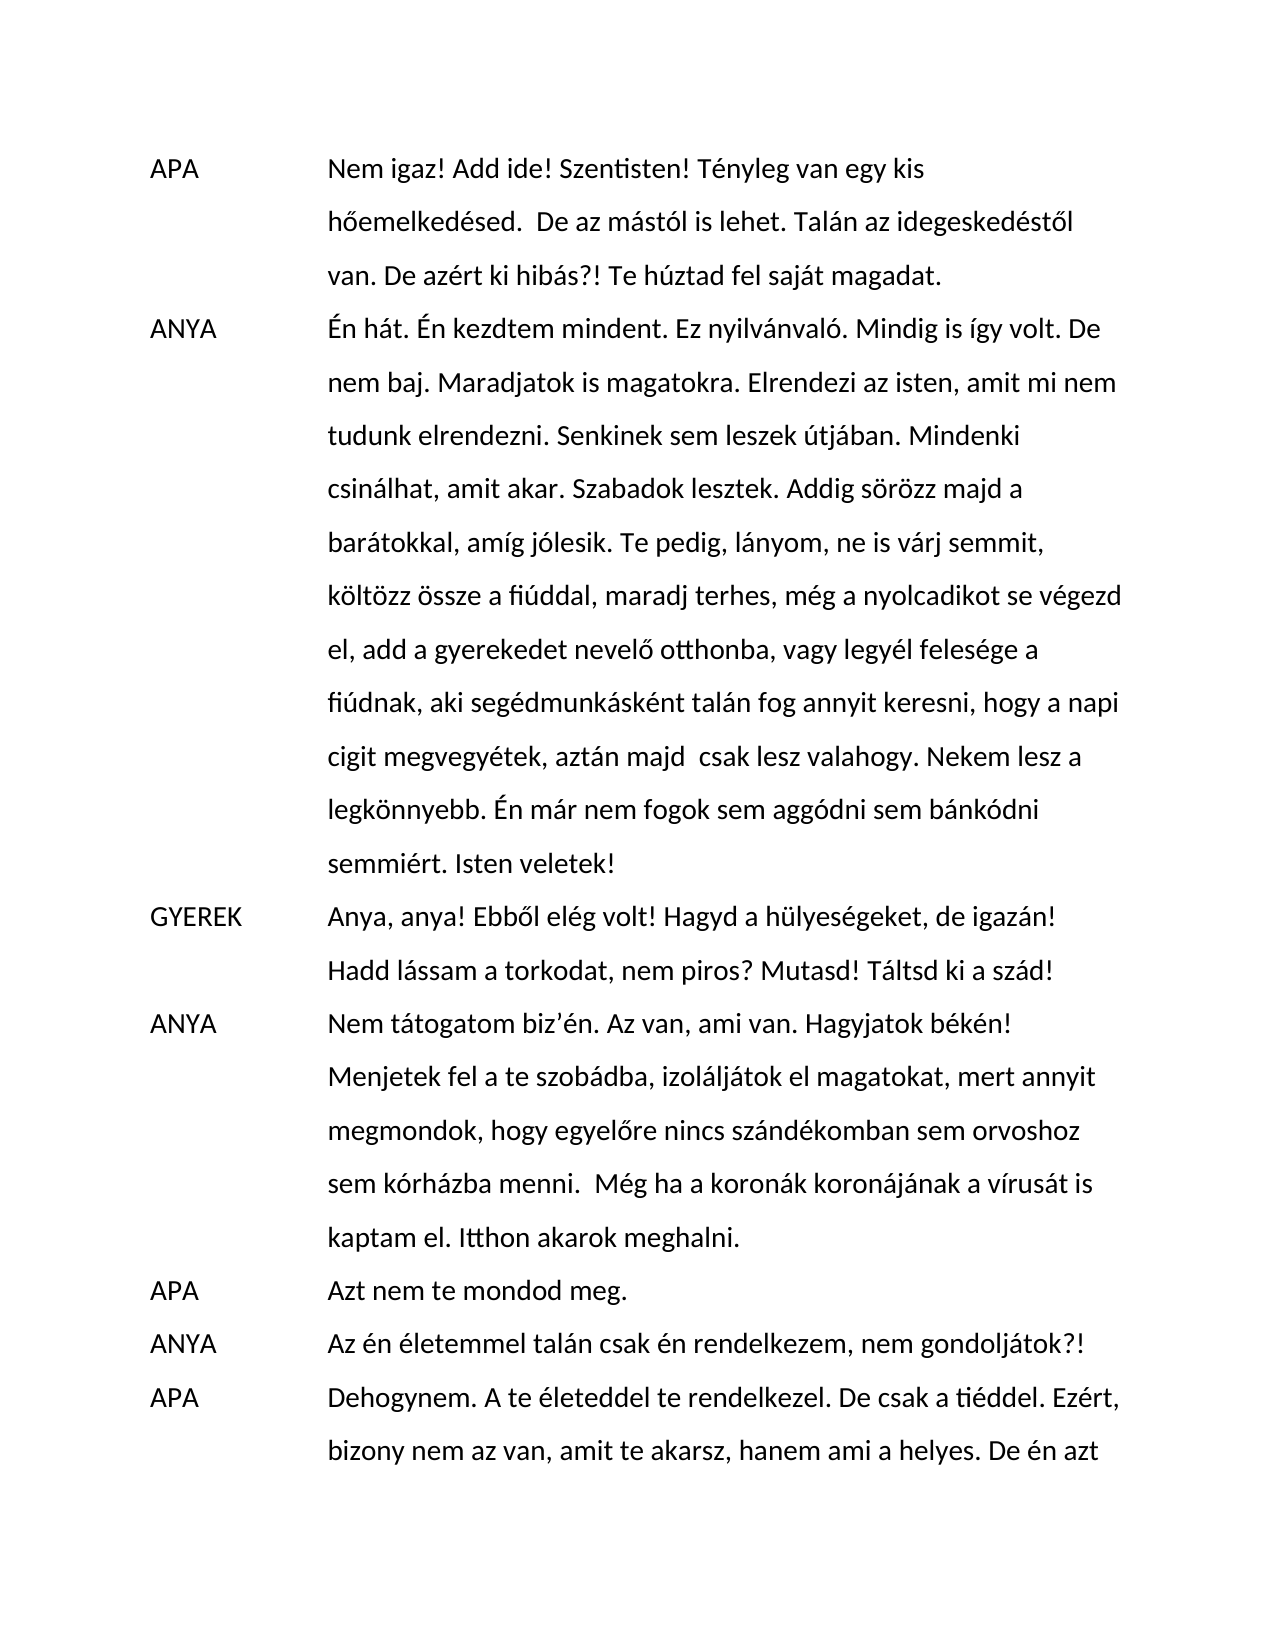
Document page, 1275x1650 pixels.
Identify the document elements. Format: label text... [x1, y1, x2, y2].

text APA Nem igaz! Add ide! Szentisten! Tényleg van egy kis hőemelkedésed. De az mástól is lehet. Talán az idegeskedéstől van. De azért ki hibás?! Te húztad fel saját magadat. [150, 150, 1125, 292]
text ANYA Az én életemmel talán csak én rendelkezem, nem gondoljátok?! [150, 1326, 1125, 1361]
text ANYA Nem tátogatom biz’én. Az van, ami van. Hagyjatok békén! Menjetek fel a te szobádba, izoláljátok el magatokat, mert annyit megmondok, hogy egyelőre nincs szándékomban sem orvoshoz sem kórházba menni. Még ha a koronák koronájának a vírusát is kaptam el. Itthon akarok meghalni. [150, 1005, 1125, 1254]
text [150, 1379, 1125, 1468]
text APA Azt nem te mondod meg. [150, 1272, 1125, 1308]
text GYEREK Anya, anya! Ebből elég volt! Hagyd a hülyeségeket, de igazán! Hadd lássam a torkodat, nem piros? Mutasd! Táltsd ki a szád! [150, 898, 1125, 987]
text ANYA Én hát. Én kezdtem mindent. Ez nyilvánvaló. Mindig is így volt. De nem baj. Maradjatok is magatokra. Elrendezi az isten, amit mi nem tudunk elrendezni. Senkinek sem leszek útjában. Mindenki csinálhat, amit akar. Szabadok lesztek. Addig sörözz majd a barátokkal, amíg jólesik. Te pedig, lányom, ne is várj semmit, költözz össze a fiúddal, maradj terhes, még a nyolcadikot se végezd el, add a gyerekedet nevelő otthonba, vagy legyél felesége a fiúdnak, aki segédmunkásként talán fog annyit keresni, hogy a napi cigit megvegyétek, aztán majd csak lesz valahogy. Nekem lesz a legkönnyebb. Én már nem fogok sem aggódni sem bánkódni semmiért. Isten veletek! [150, 310, 1125, 880]
